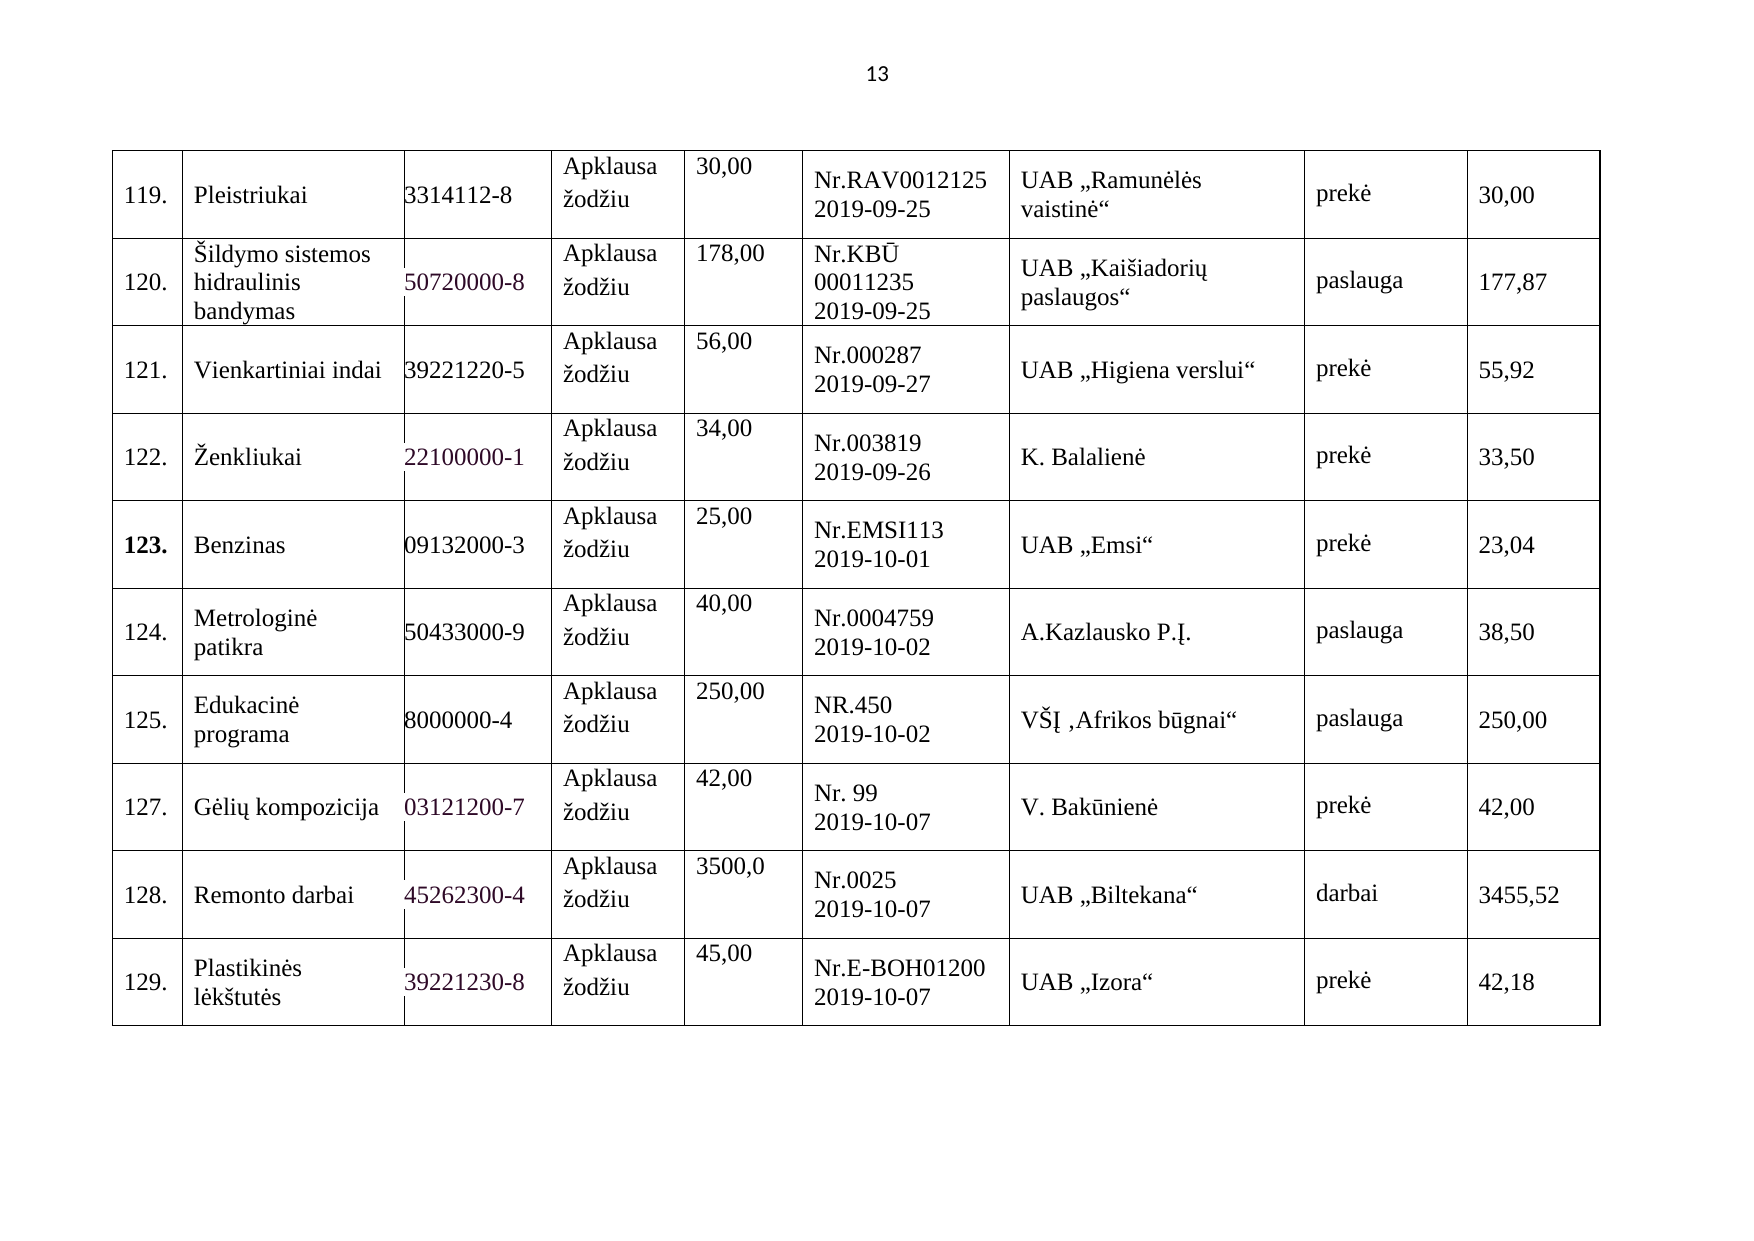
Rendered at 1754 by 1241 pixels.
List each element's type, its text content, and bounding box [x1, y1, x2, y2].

table_cell Benzinas [183, 501, 404, 587]
table_cell UAB „Biltekana“ [1010, 851, 1304, 937]
table_cell VŠĮ ‚Afrikos būgnai“ [1010, 676, 1304, 762]
table_cell 40,00 [685, 589, 802, 675]
table_cell Nr.KBŪ 00011235 2019-09-25 [803, 239, 1009, 325]
table_cell Nr.003819 2019-09-26 [803, 414, 1009, 500]
table_cell darbai [1305, 851, 1467, 937]
table_cell Gėlių kompozicija [183, 764, 404, 850]
table_cell 8000000-4 [405, 676, 551, 762]
table_cell 124. [113, 589, 182, 675]
table_cell 250,00 [1468, 676, 1599, 762]
table_cell 125. [113, 676, 182, 762]
table_cell NR.450 2019-10-02 [803, 676, 1009, 762]
table_cell Apklausa žodžiu [552, 939, 684, 1025]
table_cell prekė [1305, 939, 1467, 1025]
table_cell Nr.EMSI113 2019-10-01 [803, 501, 1009, 587]
table_cell UAB „Emsi“ [1010, 501, 1304, 587]
table_cell 23,04 [1468, 501, 1599, 587]
table_cell prekė [1305, 764, 1467, 850]
table_cell Nr.0025 2019-10-07 [803, 851, 1009, 937]
table_cell Apklausa žodžiu [552, 501, 684, 587]
table_cell 50433000-9 [405, 589, 551, 675]
table_cell 177,87 [1468, 239, 1599, 325]
table_cell 3455,52 [1468, 851, 1599, 937]
table_cell 45262300-4 [405, 851, 551, 937]
table_cell 119. [113, 151, 182, 237]
table_cell UAB „Higiena verslui“ [1010, 326, 1304, 412]
table_cell 30,00 [685, 151, 802, 237]
table_cell K. Balalienė [1010, 414, 1304, 500]
table_cell prekė [1305, 326, 1467, 412]
table_cell 42,18 [1468, 939, 1599, 1025]
table_cell Apklausa žodžiu [552, 589, 684, 675]
table_cell 122. [113, 414, 182, 500]
table_cell 128. [113, 851, 182, 937]
table_cell UAB „Izora“ [1010, 939, 1304, 1025]
table_cell Nr.E-BOH01200 2019-10-07 [803, 939, 1009, 1025]
table_cell 39221230-8 [405, 939, 551, 1025]
table_cell UAB „Ramunėlės vaistinė“ [1010, 151, 1304, 237]
table_cell A.Kazlausko P.Į. [1010, 589, 1304, 675]
table_cell 39221220-5 [405, 326, 551, 412]
table_cell Apklausa žodžiu [552, 764, 684, 850]
table_cell prekė [1305, 501, 1467, 587]
table_cell Vienkartiniai indai [183, 326, 404, 412]
table_cell 25,00 [685, 501, 802, 587]
table_cell 178,00 [685, 239, 802, 325]
table_cell V. Bakūnienė [1010, 764, 1304, 850]
table_cell 120. [113, 239, 182, 325]
table_cell 38,50 [1468, 589, 1599, 675]
table_cell Apklausa žodžiu [552, 239, 684, 325]
table_cell 127. [113, 764, 182, 850]
table_cell 3314112-8 [405, 151, 551, 237]
table_cell Pleistriukai [183, 151, 404, 237]
table_cell 123. [113, 501, 182, 587]
table_cell 22100000-1 [405, 414, 551, 500]
table_cell Nr.000287 2019-09-27 [803, 326, 1009, 412]
table_cell paslauga [1305, 239, 1467, 325]
table_cell paslauga [1305, 676, 1467, 762]
table_cell Šildymo sistemos hidraulinis bandymas [183, 239, 404, 325]
table_cell 09132000-3 [405, 501, 551, 587]
table_cell 33,50 [1468, 414, 1599, 500]
table_cell Apklausa žodžiu [552, 676, 684, 762]
table_cell UAB „Kaišiadorių paslaugos“ [1010, 239, 1304, 325]
table_cell Plastikinės lėkštutės [183, 939, 404, 1025]
table_cell Nr.0004759 2019-10-02 [803, 589, 1009, 675]
table_cell Nr.RAV0012125 2019-09-25 [803, 151, 1009, 237]
table_cell 56,00 [685, 326, 802, 412]
table_cell 50720000-8 [405, 239, 551, 325]
table_cell Apklausa žodžiu [552, 414, 684, 500]
table_cell 03121200-7 [405, 764, 551, 850]
table_cell 250,00 [685, 676, 802, 762]
table_cell paslauga [1305, 589, 1467, 675]
table_cell 42,00 [1468, 764, 1599, 850]
table_cell 55,92 [1468, 326, 1599, 412]
table_cell Metrologinė patikra [183, 589, 404, 675]
table_cell Remonto darbai [183, 851, 404, 937]
table_cell Edukacinė programa [183, 676, 404, 762]
table_cell 3500,0 [685, 851, 802, 937]
table_cell Ženkliukai [183, 414, 404, 500]
table_cell 30,00 [1468, 151, 1599, 237]
table_cell Apklausa žodžiu [552, 151, 684, 237]
table_cell Apklausa žodžiu [552, 851, 684, 937]
table_cell prekė [1305, 414, 1467, 500]
table_cell Nr. 99 2019-10-07 [803, 764, 1009, 850]
table_cell prekė [1305, 151, 1467, 237]
table_cell 121. [113, 326, 182, 412]
table_cell Apklausa žodžiu [552, 326, 684, 412]
table_cell 45,00 [685, 939, 802, 1025]
table_cell 34,00 [685, 414, 802, 500]
table_cell 129. [113, 939, 182, 1025]
table_cell 42,00 [685, 764, 802, 850]
